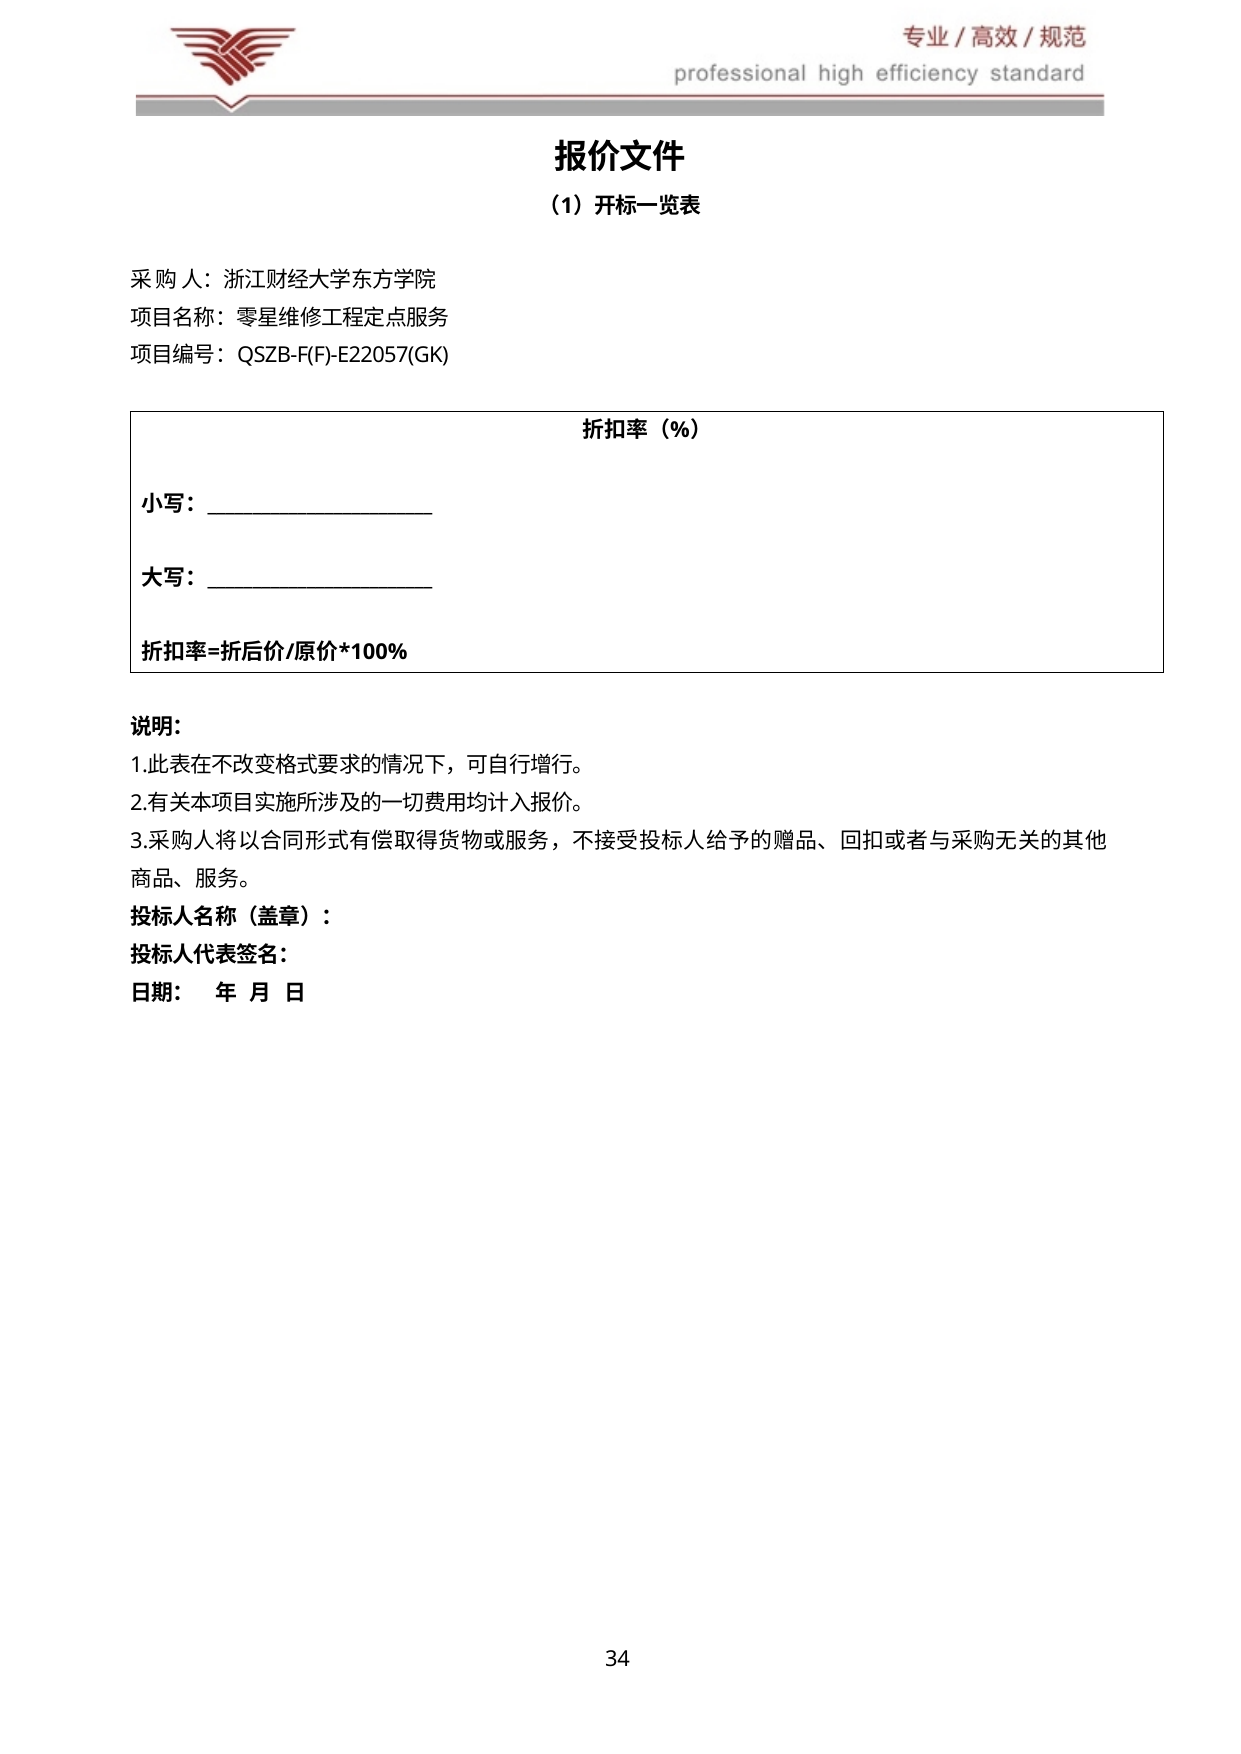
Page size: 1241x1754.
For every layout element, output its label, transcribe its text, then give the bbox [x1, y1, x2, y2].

text 报价文件 [130, 130, 1110, 178]
text 项目编号：QSZB-F(F)-E22057(GK) [130, 337, 1110, 369]
text （1）开标一览表 [130, 188, 1110, 219]
text 2.有关本项目实施所涉及的一切费用均计入报价。 [130, 785, 1110, 817]
picture [135, 3, 1105, 116]
text 采 购 人：浙江财经大学东方学院 [130, 262, 1110, 293]
text 投标人代表签名： [130, 937, 1110, 969]
text 项目名称：零星维修工程定点服务 [130, 299, 1110, 331]
table_header 折扣率（%） 小写：_________________________ 大写：_________________________ 折扣率=折后价/原价*100% [131, 412, 1163, 672]
text 说明： [130, 709, 1110, 741]
text 日期： 年 月 日 [130, 975, 1110, 1007]
text 1.此表在不改变格式要求的情况下，可自行增行。 [130, 747, 1110, 779]
text 投标人名称（盖章）： [130, 899, 1110, 931]
text 3.采购人将以合同形式有偿取得货物或服务，不接受投标人给予的赠品、回扣或者与采购无关的其他商品、服务。 [130, 823, 1110, 893]
